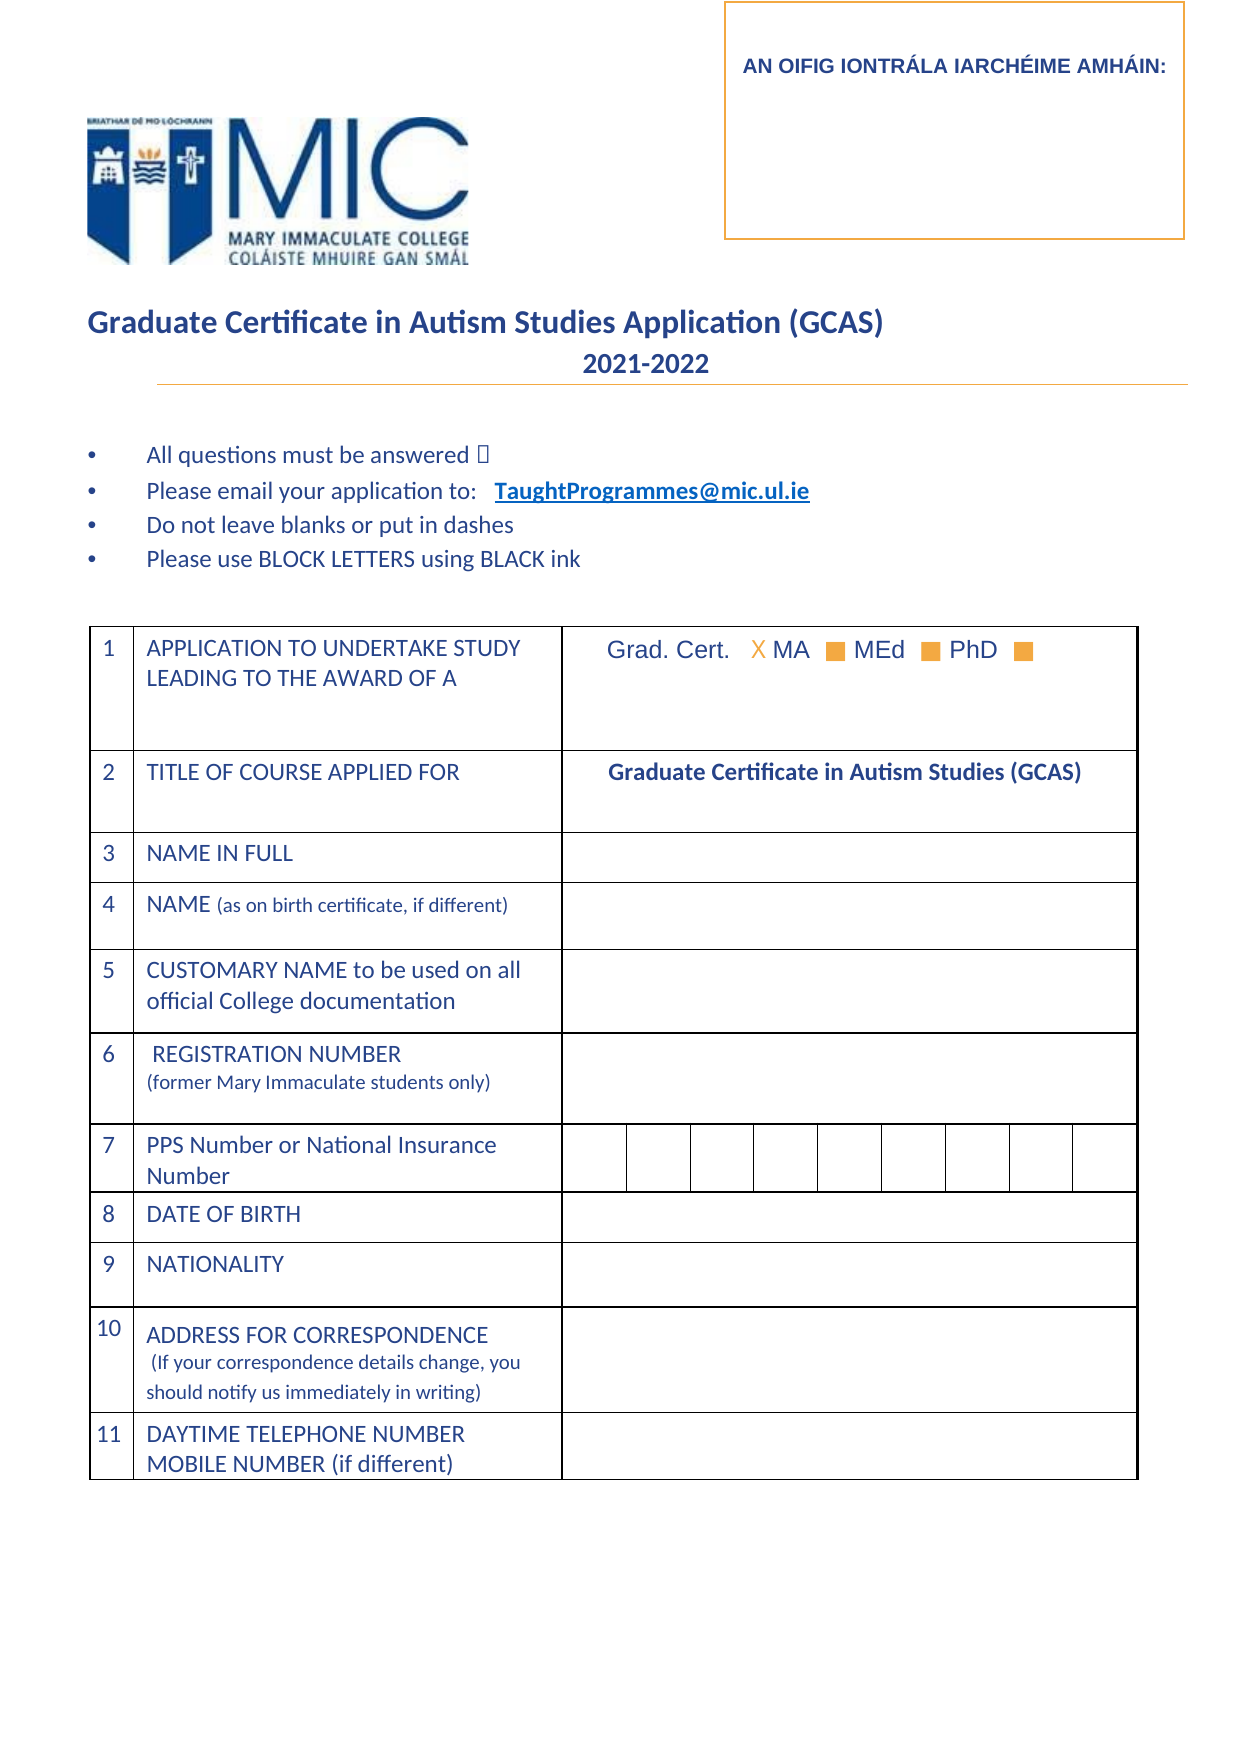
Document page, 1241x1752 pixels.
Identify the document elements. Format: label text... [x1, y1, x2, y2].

table_cell [563, 883, 1136, 948]
table_cell 6 [91, 1034, 133, 1123]
table_cell [563, 1308, 1136, 1412]
table_header Grad. Cert. X MA ■ MEd ■ PhD ■ [563, 627, 1136, 750]
list Do not leave blanks or put in dashes [87, 509, 1204, 540]
table_header AN OIFIG IONTRÁLA IARCHÉIME AMHÁIN: [726, 3, 1183, 238]
table_cell NATIONALITY [134, 1243, 561, 1306]
list Please email your application to: TaughtProgrammes@mic.ul.ie [87, 475, 1204, 506]
list All questions must be answered  [87, 437, 1204, 471]
table_header APPLICATION TO UNDERTAKE STUDY LEADING TO THE AWARD OF A [134, 627, 561, 750]
table_cell [563, 1193, 1136, 1242]
table_cell [1010, 1125, 1072, 1191]
table_cell 9 [91, 1243, 133, 1306]
text Graduate Certificate in Autism Studies Application (GCAS) [87, 301, 1204, 342]
table_cell [563, 1413, 1136, 1479]
table_cell [946, 1125, 1009, 1191]
table_cell [563, 1125, 626, 1191]
table_cell [563, 833, 1136, 882]
table_cell REGISTRATION NUMBER (former Mary Immaculate students only) [134, 1034, 561, 1123]
table_cell 11 [91, 1413, 133, 1479]
table_cell DAYTIME TELEPHONE NUMBER MOBILE NUMBER (if different) [134, 1413, 561, 1479]
table_cell [563, 950, 1136, 1032]
table_cell [1073, 1125, 1136, 1191]
table_header 1 [91, 627, 133, 750]
table_cell [818, 1125, 881, 1191]
table_cell 8 [91, 1193, 133, 1242]
table_cell [563, 1034, 1136, 1123]
table_cell 10 [91, 1308, 133, 1412]
table_cell 7 [91, 1125, 133, 1191]
table_cell [754, 1125, 817, 1191]
table_cell CUSTOMARY NAME to be used on all official College documentation [134, 950, 561, 1032]
text 2021-2022 [87, 345, 1204, 380]
table_cell [563, 1243, 1136, 1306]
table_cell ADDRESS FOR CORRESPONDENCE (If your correspondence details change, you should notify us immediately in writing) [134, 1308, 561, 1412]
table_cell [882, 1125, 945, 1191]
table_cell 3 [91, 833, 133, 882]
table_cell 5 [91, 950, 133, 1032]
picture [87, 117, 469, 265]
table_cell NAME IN FULL [134, 833, 561, 882]
table_cell NAME (as on birth certificate, if different) [134, 883, 561, 948]
table_cell [691, 1125, 753, 1191]
table_cell 4 [91, 883, 133, 948]
table_cell TITLE OF COURSE APPLIED FOR [134, 751, 561, 832]
list Please use BLOCK LETTERS using BLACK ink [87, 544, 1204, 574]
table_cell DATE OF BIRTH [134, 1193, 561, 1242]
table_cell [627, 1125, 690, 1191]
table_cell 2 [91, 751, 133, 832]
table_cell Graduate Certificate in Autism Studies (GCAS) [563, 751, 1136, 832]
table_cell PPS Number or National Insurance Number [134, 1125, 561, 1191]
